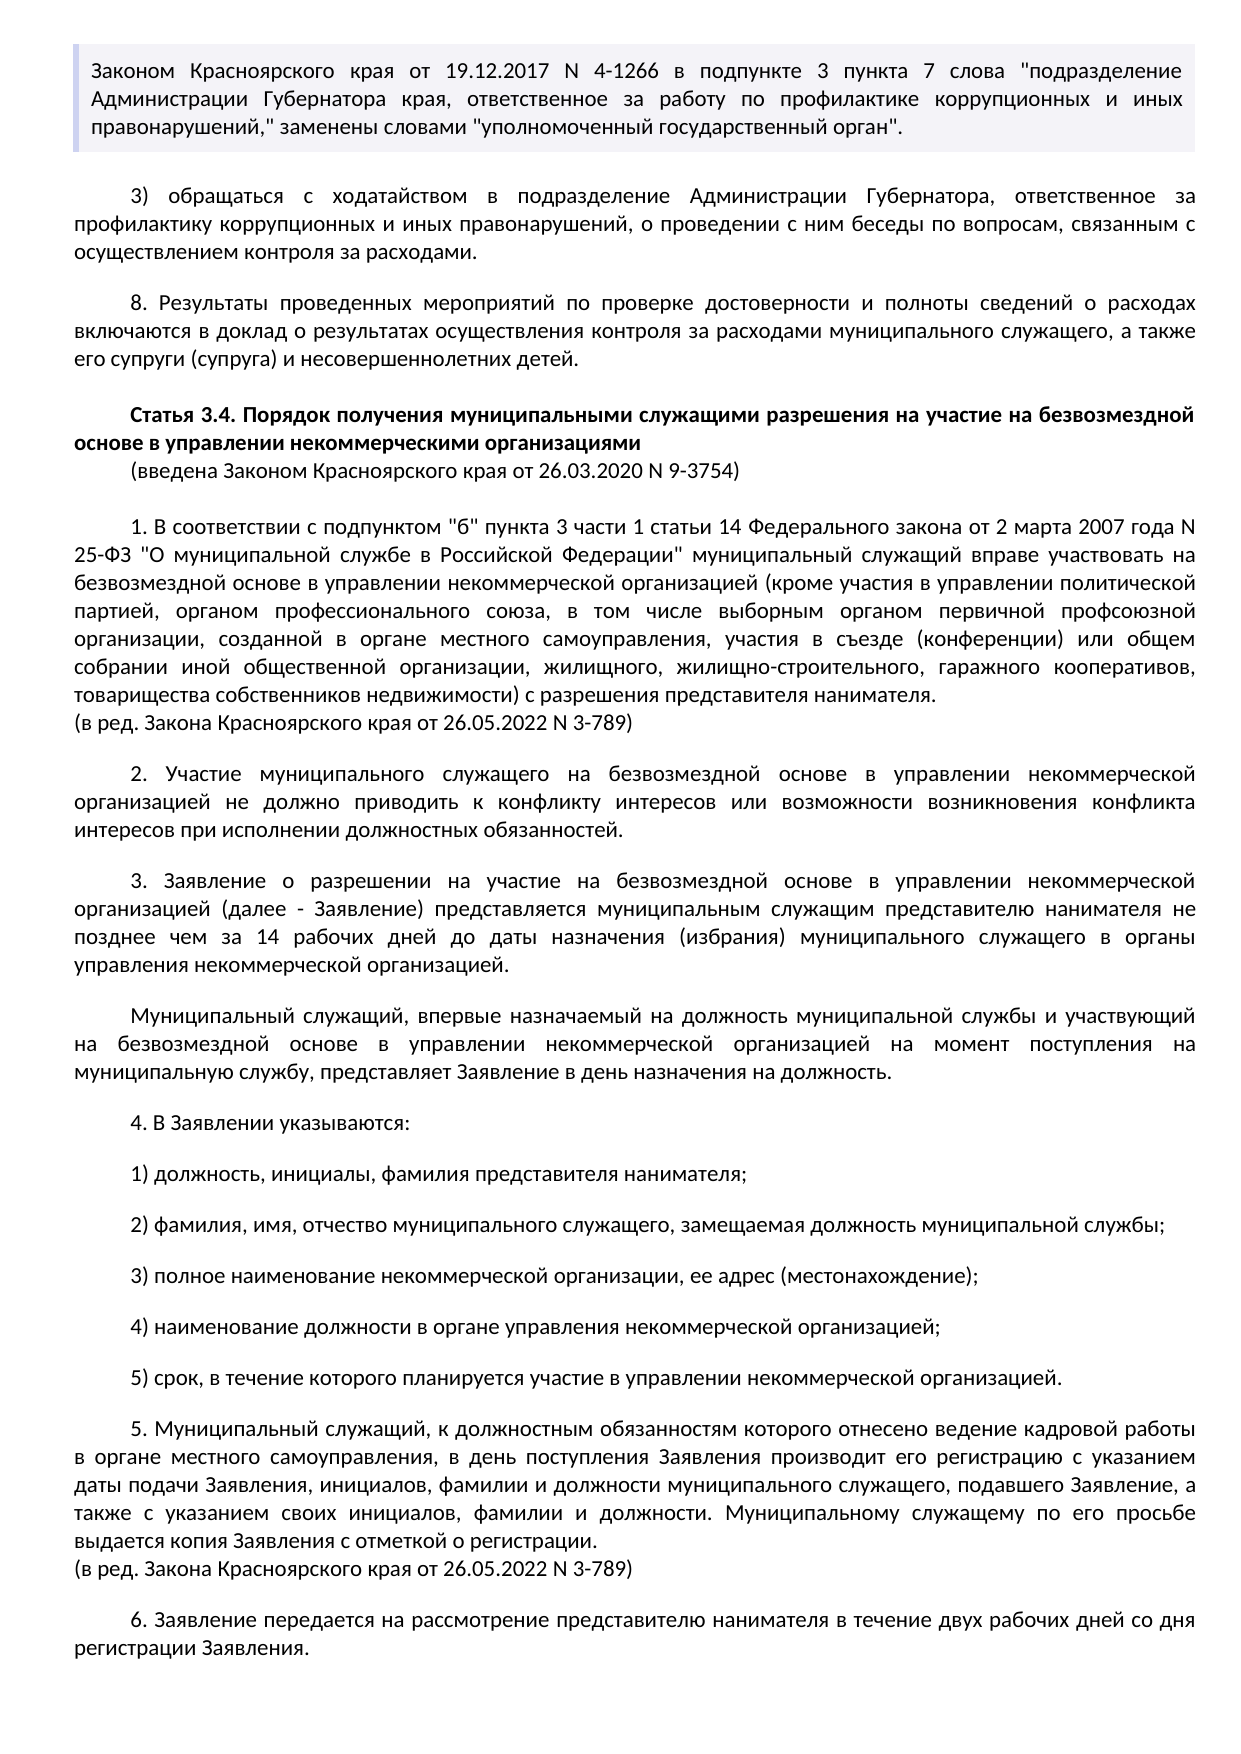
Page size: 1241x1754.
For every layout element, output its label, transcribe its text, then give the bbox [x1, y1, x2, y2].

text (введена Законом Красноярского края от 26.03.2020 N 9-3754) [74, 456, 1196, 484]
title Статья 3.4. Порядок получения муниципальными служащими разрешения на участие на безвозмездной основе в управлении некоммерческими организациями [74, 400, 1196, 456]
text 5) срок, в течение которого планируется участие в управлении некоммерческой организацией. [74, 1363, 1196, 1391]
table_header [1183, 44, 1195, 152]
text 4) наименование должности в органе управления некоммерческой организацией; [74, 1312, 1196, 1340]
text 3) обращаться с ходатайством в подразделение Администрации Губернатора, ответственное за профилактику коррупционных и иных правонарушений, о проведении с ним беседы по вопросам, связанным с осуществлением контроля за расходами. [74, 181, 1196, 265]
text 1. В соответствии с подпунктом "б" пункта 3 части 1 статьи 14 Федерального закона от 2 марта 2007 года N 25-ФЗ "О муниципальной службе в Российской Федерации" муниципальный служащий вправе участвовать на безвозмездной основе в управлении некоммерческой организацией (кроме участия в управлении политической партией, органом профессионального союза, в том числе выборным органом первичной профсоюзной организации, созданной в органе местного самоуправления, участия в съезде (конференции) или общем собрании иной общественной организации, жилищного, жилищно-строительного, гаражного кооперативов, товарищества собственников недвижимости) с разрешения представителя нанимателя. [74, 512, 1196, 708]
text Муниципальный служащий, впервые назначаемый на должность муниципальной службы и участвующий на безвозмездной основе в управлении некоммерческой организацией на момент поступления на муниципальную службу, представляет Заявление в день назначения на должность. [74, 1001, 1196, 1085]
text 5. Муниципальный служащий, к должностным обязанностям которого отнесено ведение кадровой работы в органе местного самоуправления, в день поступления Заявления производит его регистрацию с указанием даты подачи Заявления, инициалов, фамилии и должности муниципального служащего, подавшего Заявление, а также с указанием своих инициалов, фамилии и должности. Муниципальному служащему по его просьбе выдается копия Заявления с отметкой о регистрации. [74, 1414, 1196, 1554]
text (в ред. Закона Красноярского края от 26.05.2022 N 3-789) [74, 1554, 1196, 1582]
table_header [79, 44, 91, 152]
text 2. Участие муниципального служащего на безвозмездной основе в управлении некоммерческой организацией не должно приводить к конфликту интересов или возможности возникновения конфликта интересов при исполнении должностных обязанностей. [74, 759, 1196, 843]
text 8. Результаты проведенных мероприятий по проверке достоверности и полноты сведений о расходах включаются в доклад о результатах осуществления контроля за расходами муниципального служащего, а также его супруги (супруга) и несовершеннолетних детей. [74, 288, 1196, 372]
text 6. Заявление передается на рассмотрение представителю нанимателя в течение двух рабочих дней со дня регистрации Заявления. [74, 1605, 1196, 1661]
text (в ред. Закона Красноярского края от 26.05.2022 N 3-789) [74, 708, 1196, 736]
text 1) должность, инициалы, фамилия представителя нанимателя; [74, 1159, 1196, 1187]
text 4. В Заявлении указываются: [74, 1108, 1196, 1136]
table_header Законом Красноярского края от 19.12.2017 N 4-1266 в подпункте 3 пункта 7 слова "подразделение Администрации Губернатора края, ответственное за работу по профилактике коррупционных и иных правонарушений," заменены словами "уполномоченный государственный орган". [91, 44, 1183, 152]
text 2) фамилия, имя, отчество муниципального служащего, замещаемая должность муниципальной службы; [74, 1210, 1196, 1238]
table_header [73, 44, 79, 152]
text 3. Заявление о разрешении на участие на безвозмездной основе в управлении некоммерческой организацией (далее - Заявление) представляется муниципальным служащим представителю нанимателя не позднее чем за 14 рабочих дней до даты назначения (избрания) муниципального служащего в органы управления некоммерческой организацией. [74, 866, 1196, 978]
text 3) полное наименование некоммерческой организации, ее адрес (местонахождение); [74, 1261, 1196, 1289]
